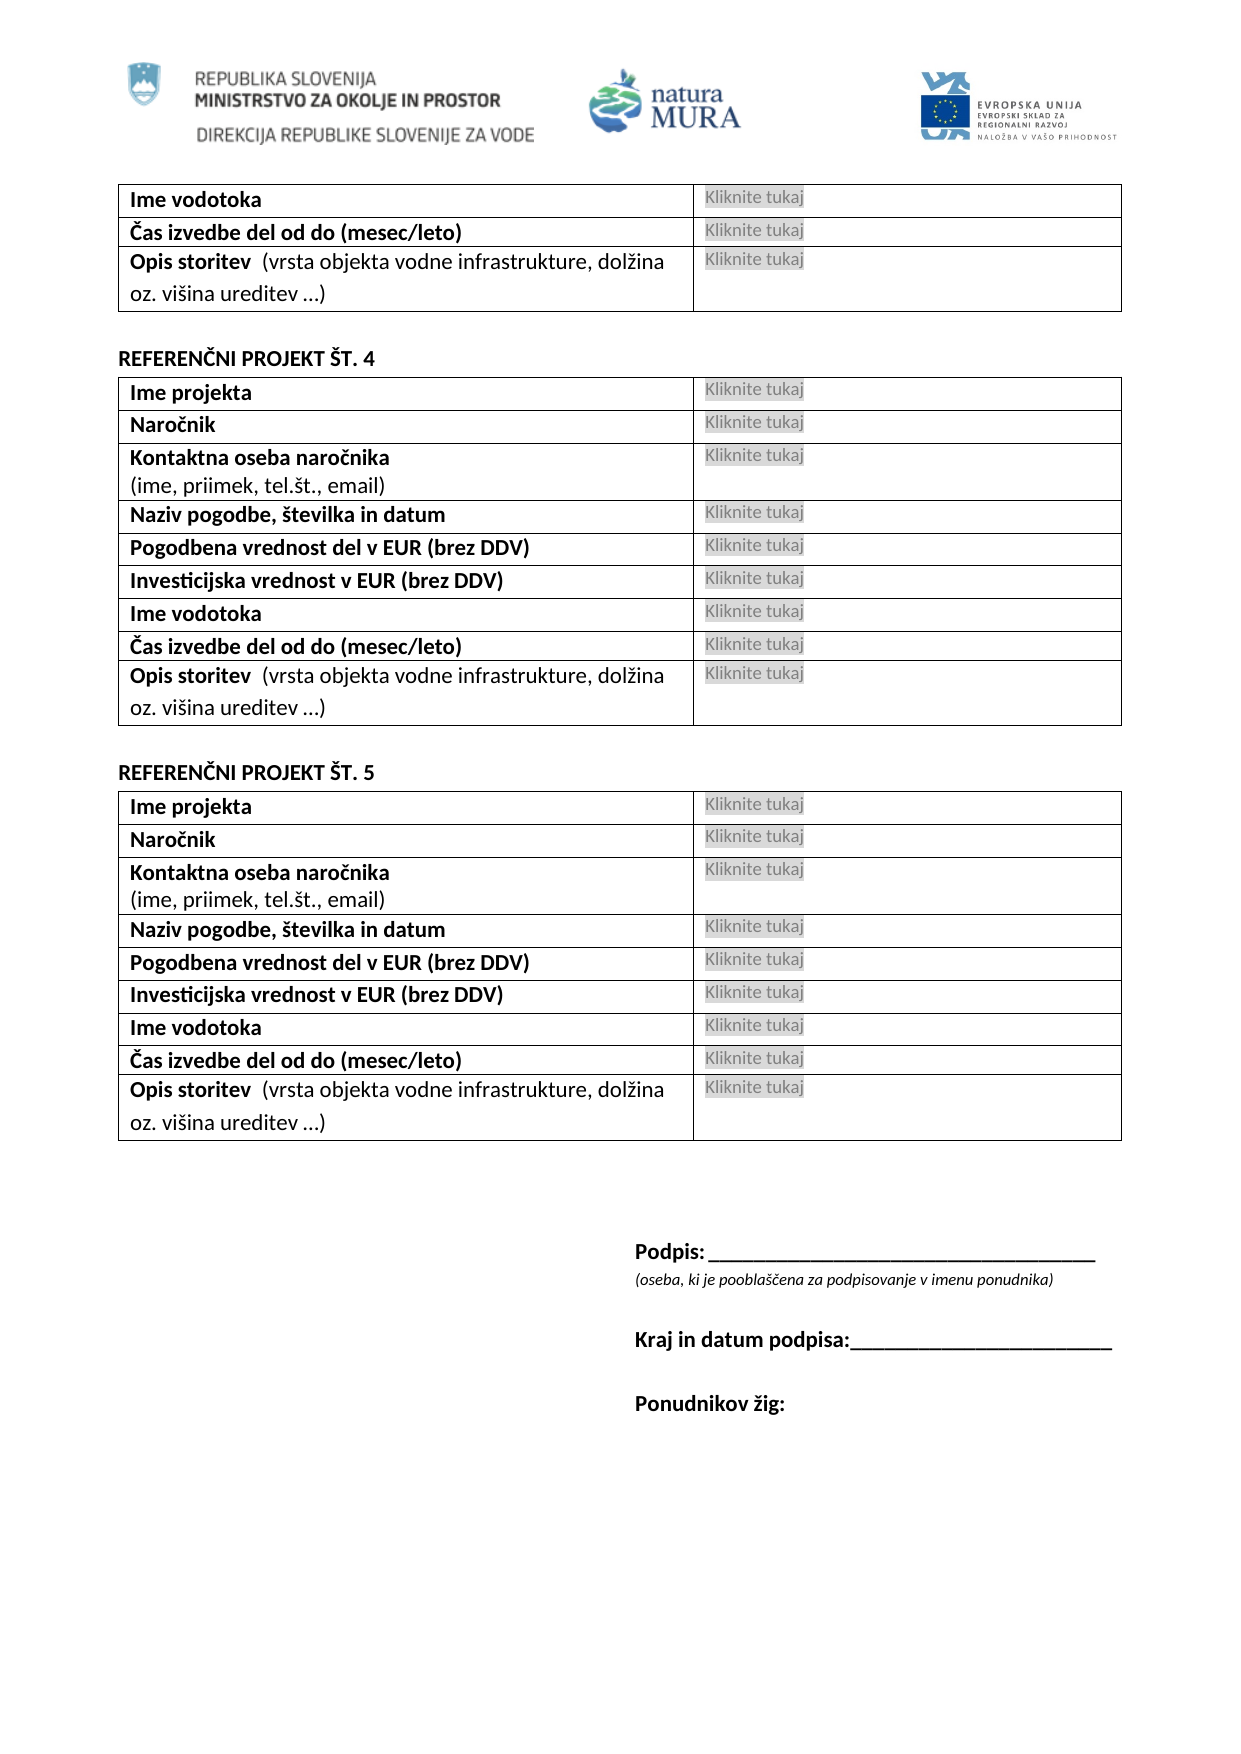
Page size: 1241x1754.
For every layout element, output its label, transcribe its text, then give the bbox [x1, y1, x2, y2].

table_cell [694, 534, 1121, 565]
table_cell [694, 825, 1121, 857]
table_cell Kontaktna oseba naročnika (ime, priimek, tel.št., email) [119, 858, 693, 914]
table_cell [694, 185, 1121, 217]
table_cell Opis storitev (vrsta objekta vodne infrastrukture, dolžina oz. višina ureditev …) [119, 661, 693, 725]
table_cell Ime vodotoka [119, 1014, 693, 1045]
table_cell [694, 1046, 1121, 1074]
picture [127, 62, 534, 145]
text Ponudnikov žig: [635, 1389, 1122, 1417]
picture [908, 63, 1123, 146]
table_cell Pogodbena vrednost del v EUR (brez DDV) [119, 534, 693, 565]
table_header [694, 378, 1121, 409]
table_cell Naziv pogodbe, številka in datum [119, 915, 693, 947]
text Kraj in datum podpisa:_______________________ [635, 1325, 1122, 1353]
table_cell [694, 948, 1121, 979]
table_header [694, 792, 1121, 824]
table_cell [694, 501, 1121, 532]
table_cell Naročnik [119, 825, 693, 857]
table_cell Pogodbena vrednost del v EUR (brez DDV) [119, 948, 693, 979]
text (oseba, ki je pooblaščena za podpisovanje v imenu ponudnika) [635, 1269, 1122, 1289]
table_cell Naročnik [119, 411, 693, 442]
table_cell [694, 599, 1121, 631]
table_cell Ime vodotoka [119, 185, 693, 217]
table_cell Čas izvedbe del od do (mesec/leto) [119, 632, 693, 660]
table_cell Čas izvedbe del od do (mesec/leto) [119, 1046, 693, 1074]
text REFERENČNI PROJEKT ŠT. 4 [118, 344, 1122, 372]
text REFERENČNI PROJEKT ŠT. 5 [118, 758, 1122, 787]
table_cell Opis storitev (vrsta objekta vodne infrastrukture, dolžina oz. višina ureditev …) [119, 247, 693, 311]
table_cell Ime vodotoka [119, 599, 693, 631]
text Podpis: __________________________________ [635, 1237, 1122, 1265]
picture [582, 62, 760, 145]
table_cell [694, 915, 1121, 947]
table_cell [694, 411, 1121, 442]
table_cell Investicijska vrednost v EUR (brez DDV) [119, 981, 693, 1012]
table_cell [694, 566, 1121, 598]
table_cell [694, 632, 1121, 660]
table_cell [694, 661, 1121, 725]
table_cell [694, 247, 1121, 311]
table_cell Čas izvedbe del od do (mesec/leto) [119, 218, 693, 246]
table_header Ime projekta [119, 792, 693, 824]
table_cell Naziv pogodbe, številka in datum [119, 501, 693, 532]
table_cell [694, 1014, 1121, 1045]
table_cell Kontaktna oseba naročnika (ime, priimek, tel.št., email) [119, 444, 693, 499]
table_cell [694, 1075, 1121, 1139]
table_cell [694, 981, 1121, 1012]
table_header Ime projekta [119, 378, 693, 409]
table_cell [694, 218, 1121, 246]
table_cell [694, 444, 1121, 499]
table_cell [694, 858, 1121, 914]
table_cell Opis storitev (vrsta objekta vodne infrastrukture, dolžina oz. višina ureditev …) [119, 1075, 693, 1139]
table_cell Investicijska vrednost v EUR (brez DDV) [119, 566, 693, 598]
